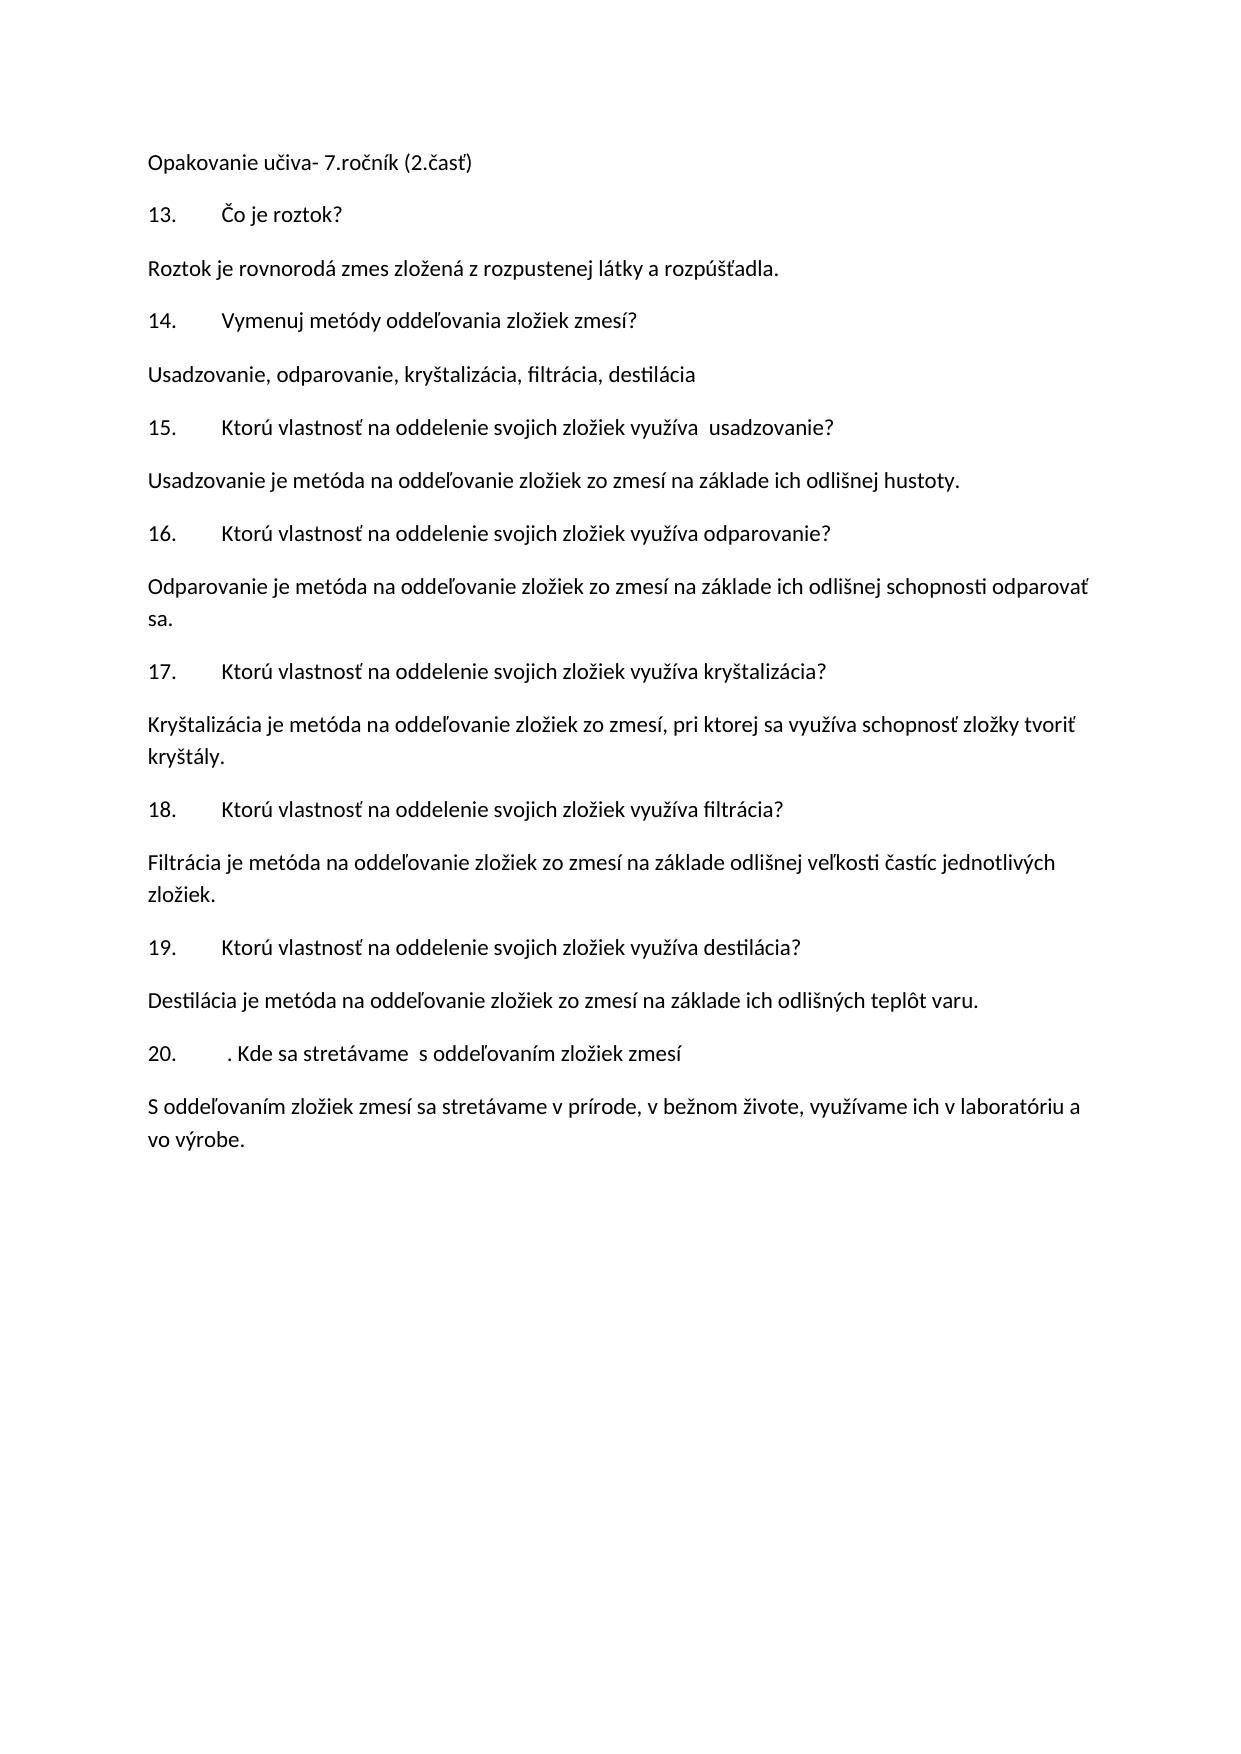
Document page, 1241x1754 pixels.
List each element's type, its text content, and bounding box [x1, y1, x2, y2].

text 17. Ktorú vlastnosť na oddelenie svojich zložiek využíva kryštalizácia? [148, 657, 1093, 685]
text S oddeľovaním zložiek zmesí sa stretávame v prírode, v bežnom živote, využívame ich v laboratóriu a vo výrobe. [148, 1092, 1093, 1153]
text 19. Ktorú vlastnosť na oddelenie svojich zložiek využíva destilácia? [148, 933, 1093, 961]
text 20. . Kde sa stretávame s oddeľovaním zložiek zmesí [148, 1039, 1093, 1067]
text Kryštalizácia je metóda na oddeľovanie zložiek zo zmesí, pri ktorej sa využíva schopnosť zložky tvoriť kryštály. [148, 710, 1093, 770]
text 13. Čo je roztok? [148, 201, 1093, 229]
text 16. Ktorú vlastnosť na oddelenie svojich zložiek využíva odparovanie? [148, 519, 1093, 547]
text Roztok je rovnorodá zmes zložená z rozpustenej látky a rozpúšťadla. [148, 254, 1093, 282]
text Filtrácia je metóda na oddeľovanie zložiek zo zmesí na základe odlišnej veľkosti častíc jednotlivých zložiek. [148, 848, 1093, 908]
text 18. Ktorú vlastnosť na oddelenie svojich zložiek využíva filtrácia? [148, 795, 1093, 823]
text Opakovanie učiva- 7.ročník (2.časť) [148, 148, 1093, 176]
text Odparovanie je metóda na oddeľovanie zložiek zo zmesí na základe ich odlišnej schopnosti odparovať sa. [148, 572, 1093, 632]
text Destilácia je metóda na oddeľovanie zložiek zo zmesí na základe ich odlišných teplôt varu. [148, 986, 1093, 1014]
text 14. Vymenuj metódy oddeľovania zložiek zmesí? [148, 307, 1093, 335]
text Usadzovanie, odparovanie, kryštalizácia, filtrácia, destilácia [148, 360, 1093, 388]
text 15. Ktorú vlastnosť na oddelenie svojich zložiek využíva usadzovanie? [148, 413, 1093, 441]
text Usadzovanie je metóda na oddeľovanie zložiek zo zmesí na základe ich odlišnej hustoty. [148, 466, 1093, 494]
